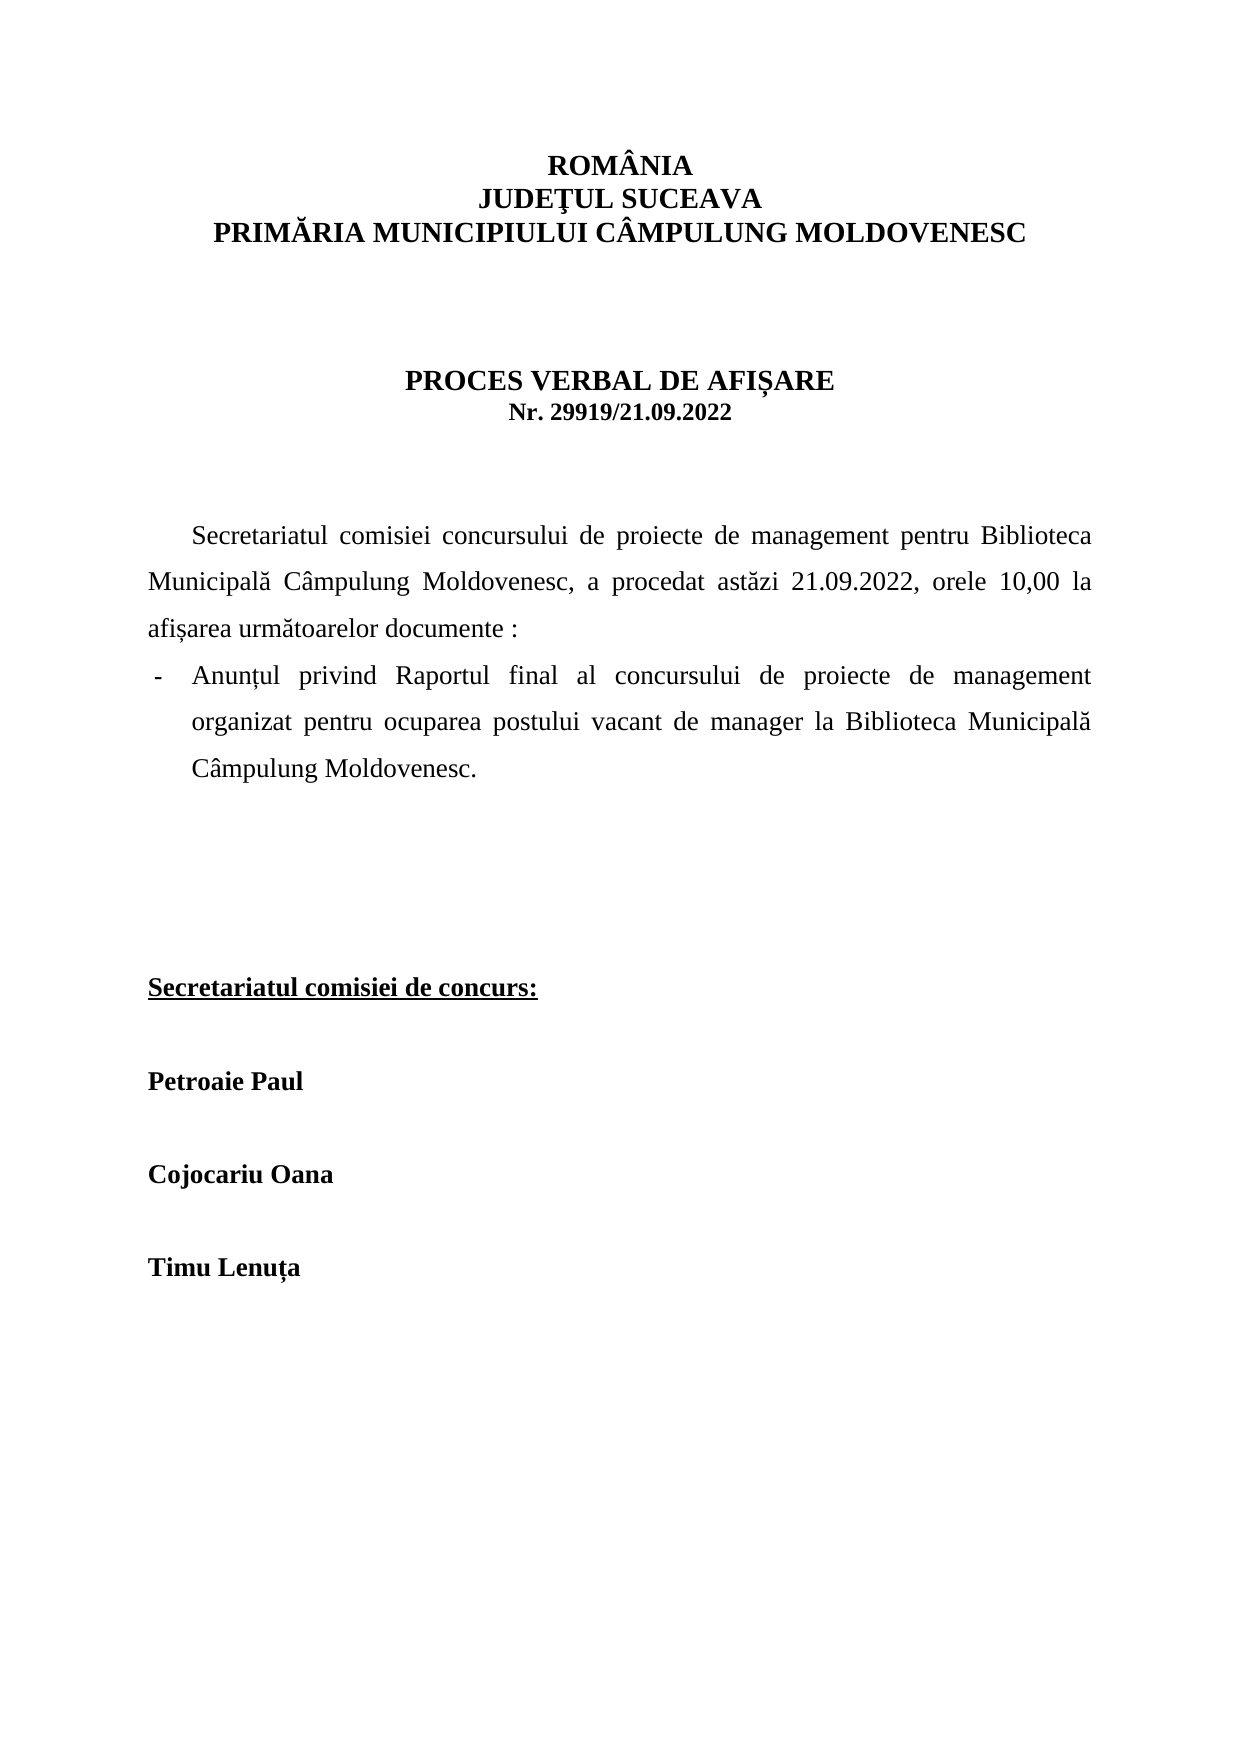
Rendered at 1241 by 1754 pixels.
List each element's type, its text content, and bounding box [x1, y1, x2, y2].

title JUDEŢUL SUCEAVA [148, 181, 1093, 215]
title ROMÂNIA [148, 148, 1093, 181]
text PROCES VERBAL DE AFIȘARE [148, 363, 1093, 397]
text Timu Lenuța [148, 1252, 1093, 1283]
text Secretariatul comisiei de concurs: [148, 971, 1093, 1002]
text Petroaie Paul [148, 1065, 1093, 1096]
text Secretariatul comisiei concursului de proiecte de management pentru Biblioteca Municipală Câmpulung Moldovenesc, a procedat astăzi 21.09.2022, orele 10,00 la afișarea următoarelor documente : [148, 519, 1093, 643]
title PRIMĂRIA MUNICIPIULUI CÂMPULUNG MOLDOVENESC [148, 215, 1093, 248]
text Cojocariu Oana [148, 1158, 1093, 1189]
list Anunțul privind Raportul final al concursului de proiecte de management organizat pentru ocuparea postului vacant de manager la Biblioteca Municipală Câmpulung Moldovenesc. [154, 659, 1093, 783]
text Nr. 29919/21.09.2022 [148, 397, 1093, 426]
